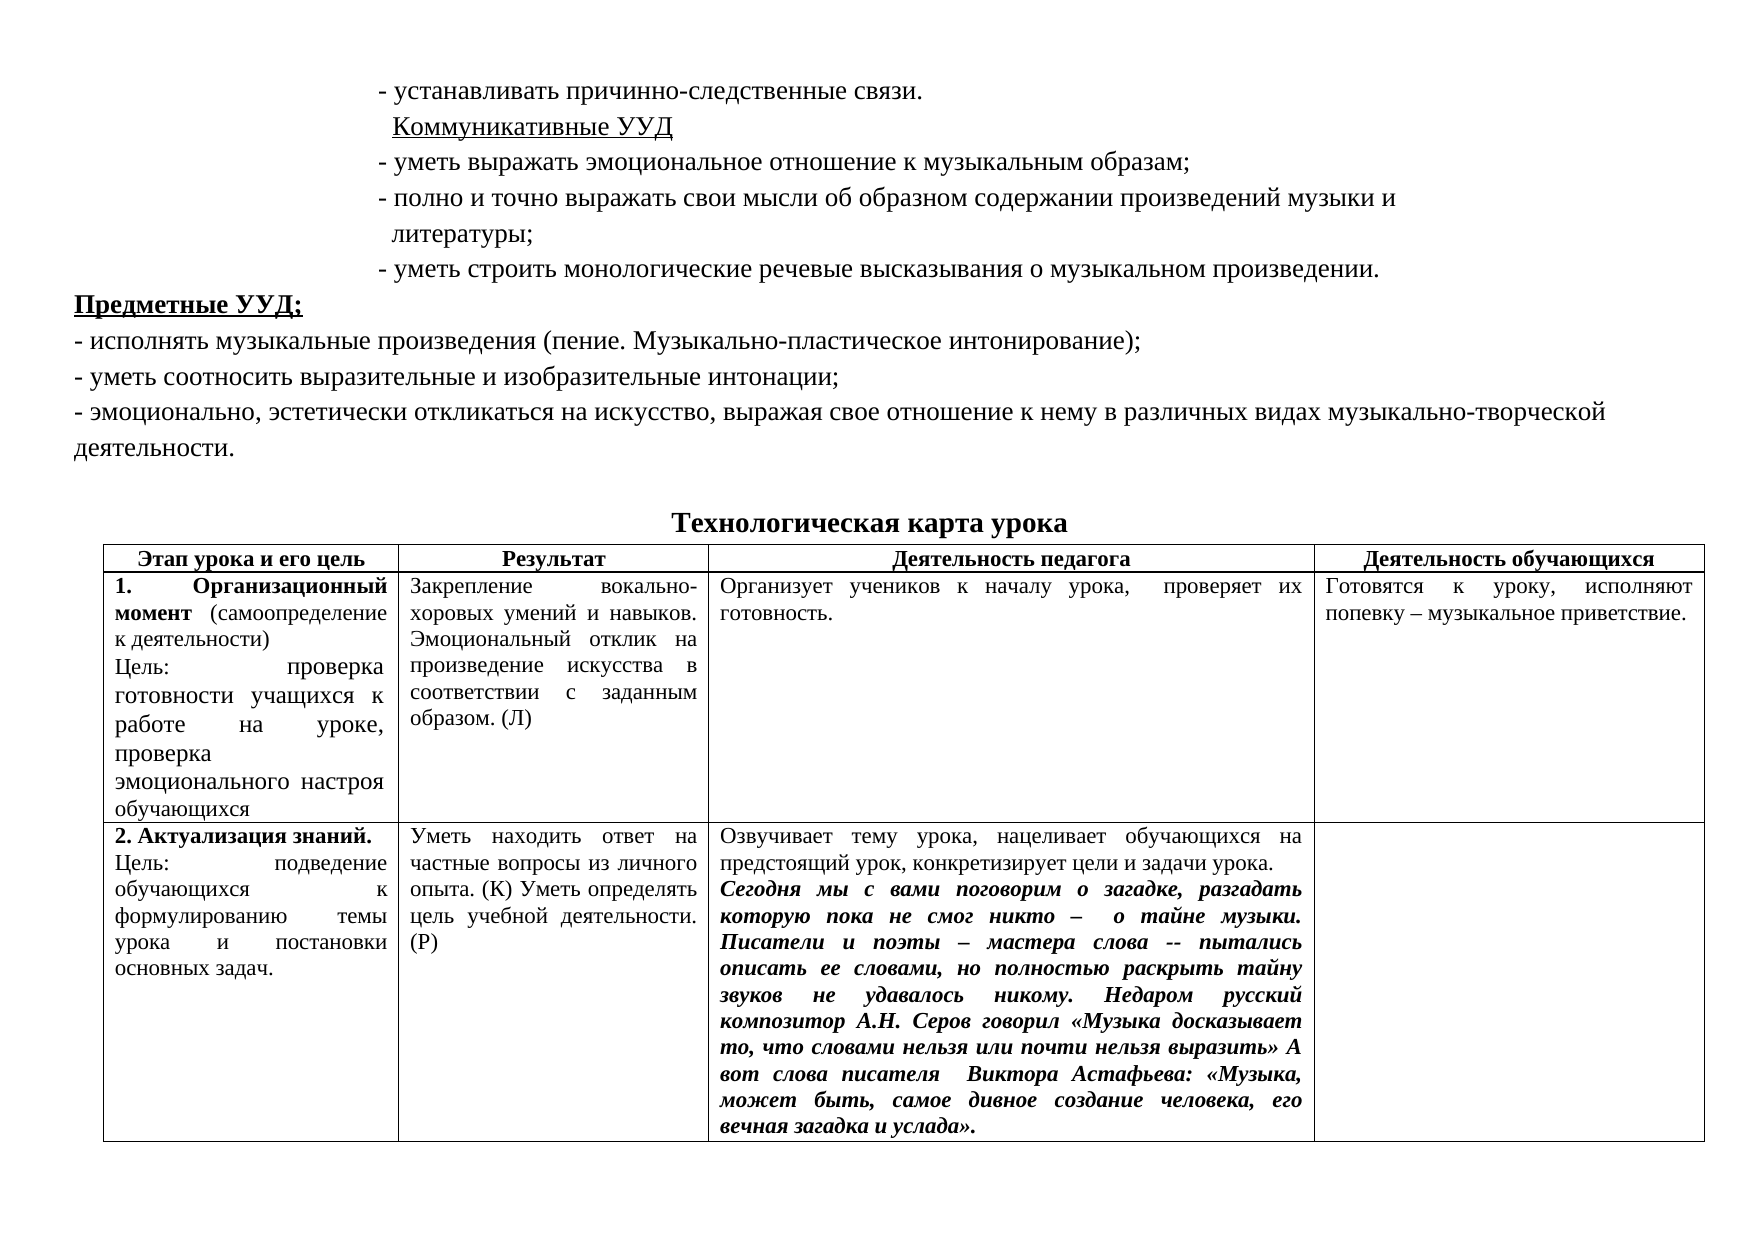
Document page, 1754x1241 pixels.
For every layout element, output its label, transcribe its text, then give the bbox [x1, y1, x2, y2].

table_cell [399, 823, 708, 1141]
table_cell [104, 823, 398, 1141]
text литературы; [74, 217, 1665, 248]
text - полно и точно выражать свои мысли об образном содержании произведений музыки и [74, 181, 1665, 212]
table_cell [709, 823, 1314, 1141]
table_header Деятельность обучающихся [1315, 545, 1704, 571]
table_cell Готовятся к уроку, исполняют попевку – музыкальное приветствие. [1315, 573, 1704, 822]
text - уметь выражать эмоциональное отношение к музыкальным образам; [74, 145, 1665, 176]
text Предметные УУД; [74, 288, 1665, 319]
table_cell Организует учеников к началу урока, проверяет их готовность. [709, 573, 1314, 822]
table_cell 1. Организационный момент (самоопределение к деятельности) Цель: проверка готовности учащихся к работе на уроке, проверка эмоционального настроя обучающихся [104, 573, 398, 822]
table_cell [1315, 823, 1704, 1141]
table_header Этап урока и его цель [104, 545, 398, 571]
text - исполнять музыкальные произведения (пение. Музыкально-пластическое интонирование); [74, 324, 1665, 355]
table_header Деятельность педагога [709, 545, 1314, 571]
table_header Результат [399, 545, 708, 571]
text Коммуникативные УУД [74, 109, 1665, 141]
text Технологическая карта урока [74, 505, 1665, 539]
text - уметь соотносить выразительные и изобразительные интонации; [74, 360, 1665, 391]
text - эмоционально, эстетически откликаться на искусство, выражая свое отношение к нему в различных видах музыкально-творческой деятельности. [74, 395, 1665, 462]
text - уметь строить монологические речевые высказывания о музыкальном произведении. [74, 252, 1665, 284]
text - устанавливать причинно-следственные связи. [74, 74, 1665, 105]
table_cell Закрепление вокально-хоровых умений и навыков. Эмоциональный отклик на произведение искусства в соответствии с заданным образом. (Л) [399, 573, 708, 822]
